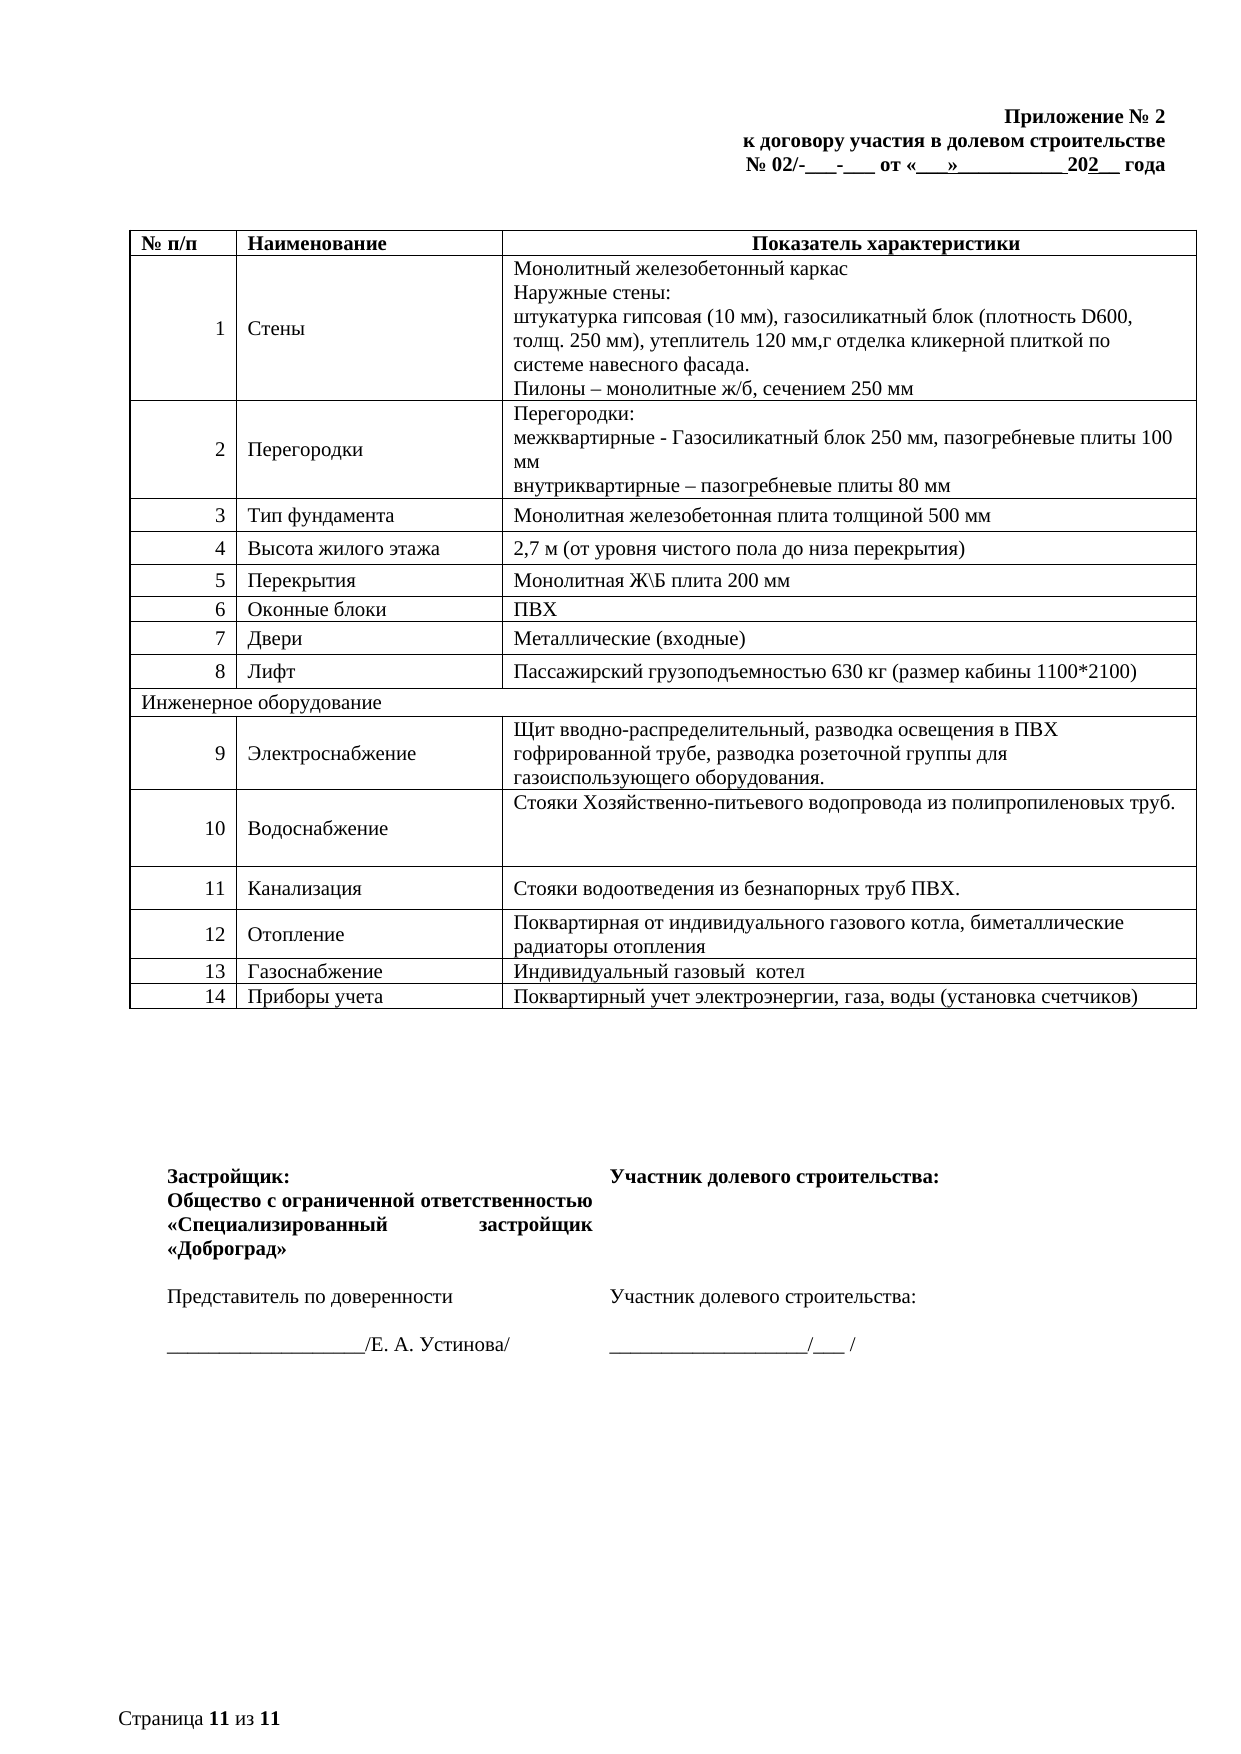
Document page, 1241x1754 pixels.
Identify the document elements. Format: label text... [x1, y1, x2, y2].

table_cell Стояки Хозяйственно-питьевого водопровода из полипропиленовых труб. [503, 790, 1196, 866]
table_cell 9 [131, 717, 236, 789]
table_cell 13 [131, 959, 236, 983]
table_header Показатель характеристики [503, 231, 1196, 255]
table_cell Монолитная железобетонная плита толщиной 500 мм [503, 499, 1196, 531]
table_cell 2,7 м (от уровня чистого пола до низа перекрытия) [503, 532, 1196, 564]
table_cell 10 [131, 790, 236, 866]
table_cell 4 [131, 532, 236, 564]
table_cell Индивидуальный газовый котел [503, 959, 1196, 983]
table_cell ПВХ [503, 597, 1196, 621]
table_cell 8 [131, 655, 236, 687]
table_cell Поквартирный учет электроэнергии, газа, воды (установка счетчиков) [503, 984, 1196, 1008]
table_cell Оконные блоки [237, 597, 502, 621]
table_cell Пассажирский грузоподъемностью 630 кг (размер кабины 1100*2100) [503, 655, 1196, 687]
table_cell Перегородки: межквартирные - Газосиликатный блок 250 мм, пазогребневые плиты 100 мм внутриквартирные – пазогребневые плиты 80 мм [503, 401, 1196, 497]
table_header Участник долевого строительства: [598, 1164, 1165, 1284]
table_cell Высота жилого этажа [237, 532, 502, 564]
table_cell 14 [131, 984, 236, 1008]
text к договору участия в долевом строительстве [118, 128, 1165, 152]
table_cell Участник долевого строительства: ___________________/___ / [598, 1284, 1165, 1452]
table_cell Водоснабжение [237, 790, 502, 866]
table_cell Стены [237, 256, 502, 400]
table_cell Электроснабжение [237, 717, 502, 789]
table_cell Двери [237, 622, 502, 654]
table_cell Перекрытия [237, 565, 502, 596]
table_cell Металлические (входные) [503, 622, 1196, 654]
table_cell Монолитный железобетонный каркас Наружные стены: штукатурка гипсовая (10 мм), газосиликатный блок (плотность D600, толщ. 250 мм), утеплитель 120 мм,г отделка кликерной плиткой по системе навесного фасада. Пилоны – монолитные ж/б, сечением 250 мм [503, 256, 1196, 400]
text № 02/-___-___ от «___»__________ 202__ года [118, 152, 1165, 176]
table_cell Перегородки [237, 401, 502, 497]
table_cell Представитель по доверенности ___________________/Е. А. Устинова/ [156, 1284, 598, 1452]
table_cell Поквартирная от индивидуального газового котла, биметаллические радиаторы отопления [503, 910, 1196, 958]
table_cell 12 [131, 910, 236, 958]
table_cell 3 [131, 499, 236, 531]
table_cell Монолитная Ж\Б плита 200 мм [503, 565, 1196, 596]
table_cell 6 [131, 597, 236, 621]
table_cell Тип фундамента [237, 499, 502, 531]
table_cell Стояки водоотведения из безнапорных труб ПВХ. [503, 867, 1196, 908]
text Приложение № 2 [118, 104, 1165, 128]
table_cell 1 [131, 256, 236, 400]
table_cell Приборы учета [237, 984, 502, 1008]
table_cell Лифт [237, 655, 502, 687]
table_cell 2 [131, 401, 236, 497]
table_cell Канализация [237, 867, 502, 908]
table_cell Газоснабжение [237, 959, 502, 983]
table_header Наименование [237, 231, 502, 255]
table_cell 5 [131, 565, 236, 596]
table_cell Инженерное оборудование [131, 689, 1196, 716]
table_header Застройщик: Общество с ограниченной ответственностью «Специализированный застройщик «Доброград» [156, 1164, 598, 1284]
table_header № п/п [131, 231, 236, 255]
table_cell Отопление [237, 910, 502, 958]
table_cell 11 [131, 867, 236, 908]
table_cell Щит вводно-распределительный, разводка освещения в ПВХ гофрированной трубе, разводка розеточной группы для газоиспользующего оборудования. [503, 717, 1196, 789]
table_cell 7 [131, 622, 236, 654]
